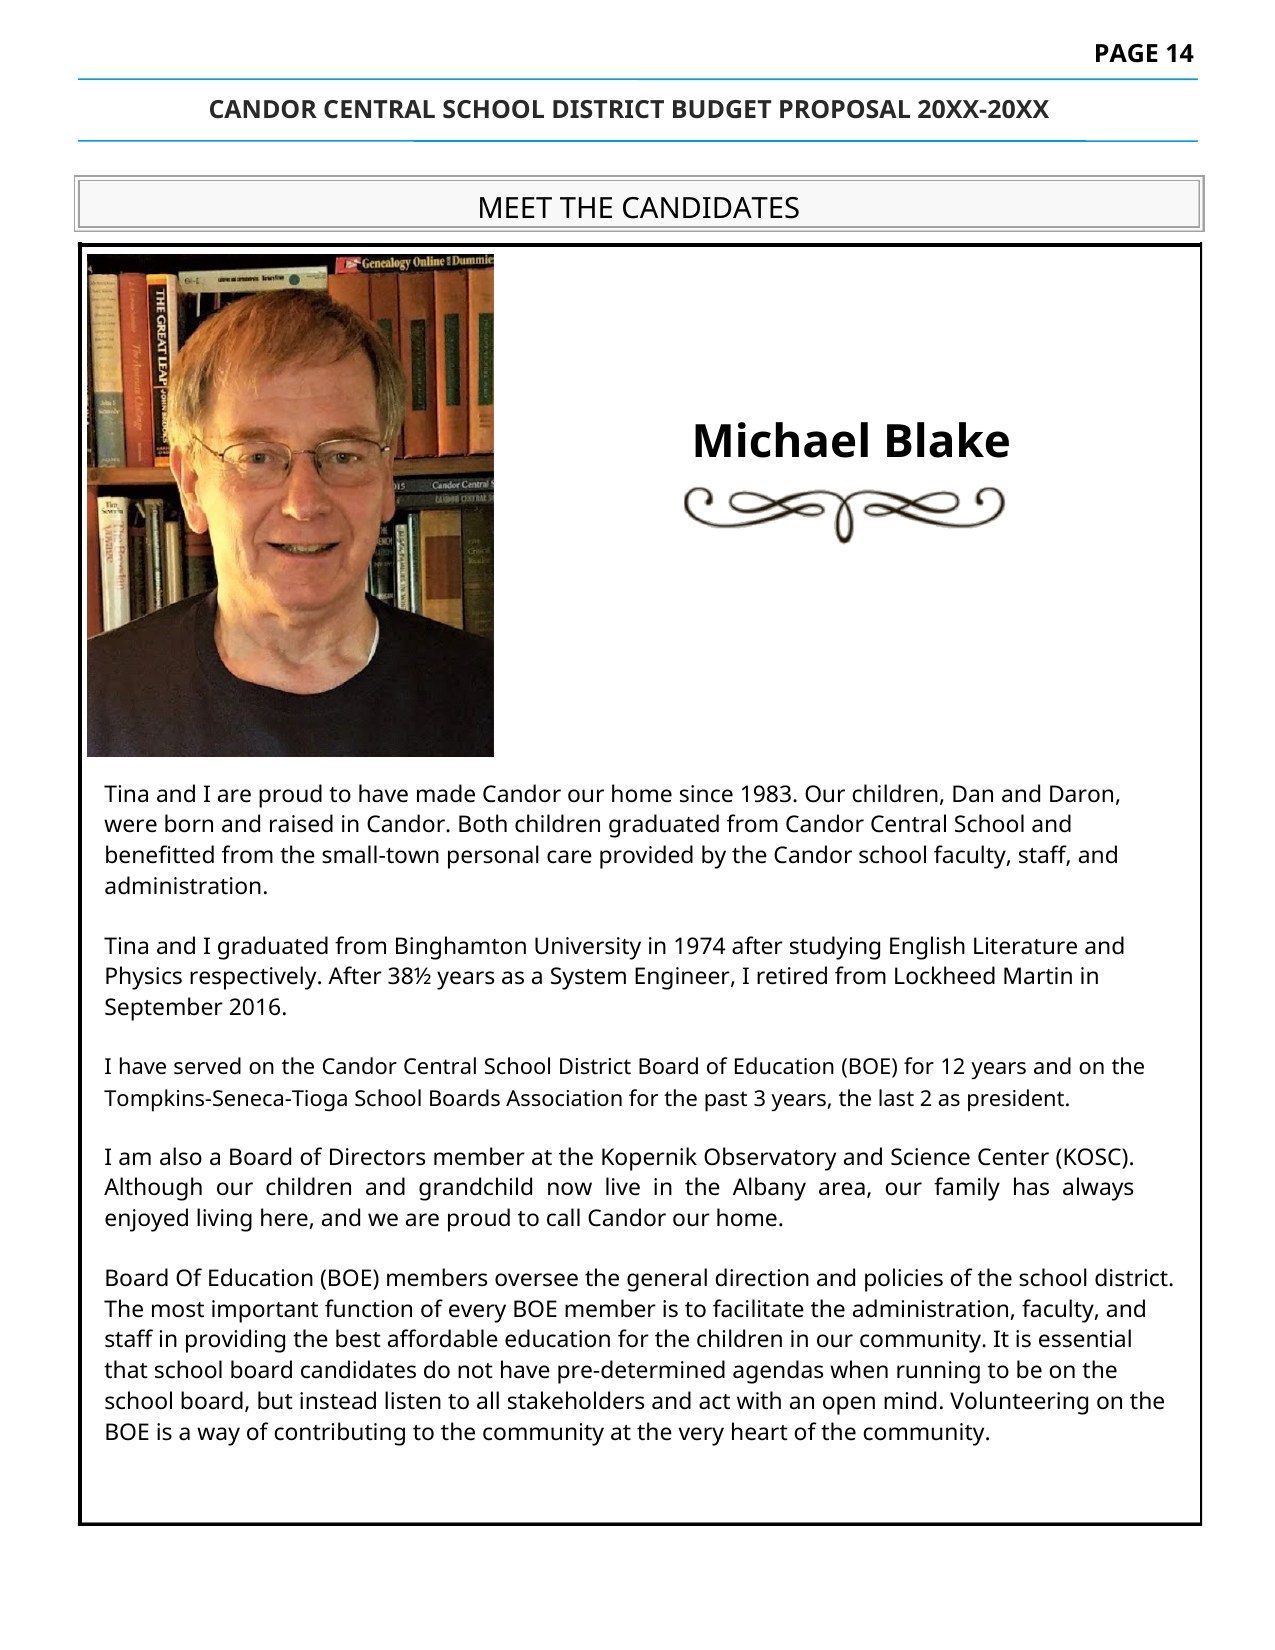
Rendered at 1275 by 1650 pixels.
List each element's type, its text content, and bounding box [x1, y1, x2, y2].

text Tina and I graduated from Binghamton University in 1974 after studying English Literature and Physics respectively. After 38½ years as a System Engineer, I retired from Lockheed Martin in September 2016. [104, 930, 1135, 1022]
text MEET THE CANDIDATES [104, 188, 1173, 227]
text Tina and I are proud to have made Candor our home since 1983. Our children, Dan and Daron, were born and raised in Candor. Both children graduated from Candor Central School and benefitted from the small-town personal care provided by the Candor school faculty, staff, and administration. [104, 778, 1173, 901]
text Michael Blake [508, 408, 1194, 471]
text I am also a Board of Directors member at the Kopernik Observatory and Science Center (KOSC). Although our children and grandchild now live in the Albany area, our family has always enjoyed living here, and we are proud to call Candor our home. [104, 1141, 1135, 1233]
text Board Of Education (BOE) members oversee the general direction and policies of the school district. The most important function of every BOE member is to facilitate the administration, faculty, and staff in providing the best affordable education for the children in our community. It is essential that school board candidates do not have pre-determined agendas when running to be on the school board, but instead listen to all stakeholders and act with an open mind. Volunteering on the BOE is a way of contributing to the community at the very heart of the community. [104, 1262, 1179, 1447]
text PAGE 14 [104, 36, 1194, 70]
text I have served on the Candor Central School District Board of Education (BOE) for 12 years and on the Tompkins-Seneca-Tioga School Boards Association for the past 3 years, the last 2 as president. [104, 1051, 1148, 1112]
text CANDOR CENTRAL SCHOOL DISTRICT BUDGET PROPOSAL 20XX-20XX [208, 92, 1194, 126]
picture [77, 242, 1203, 1526]
